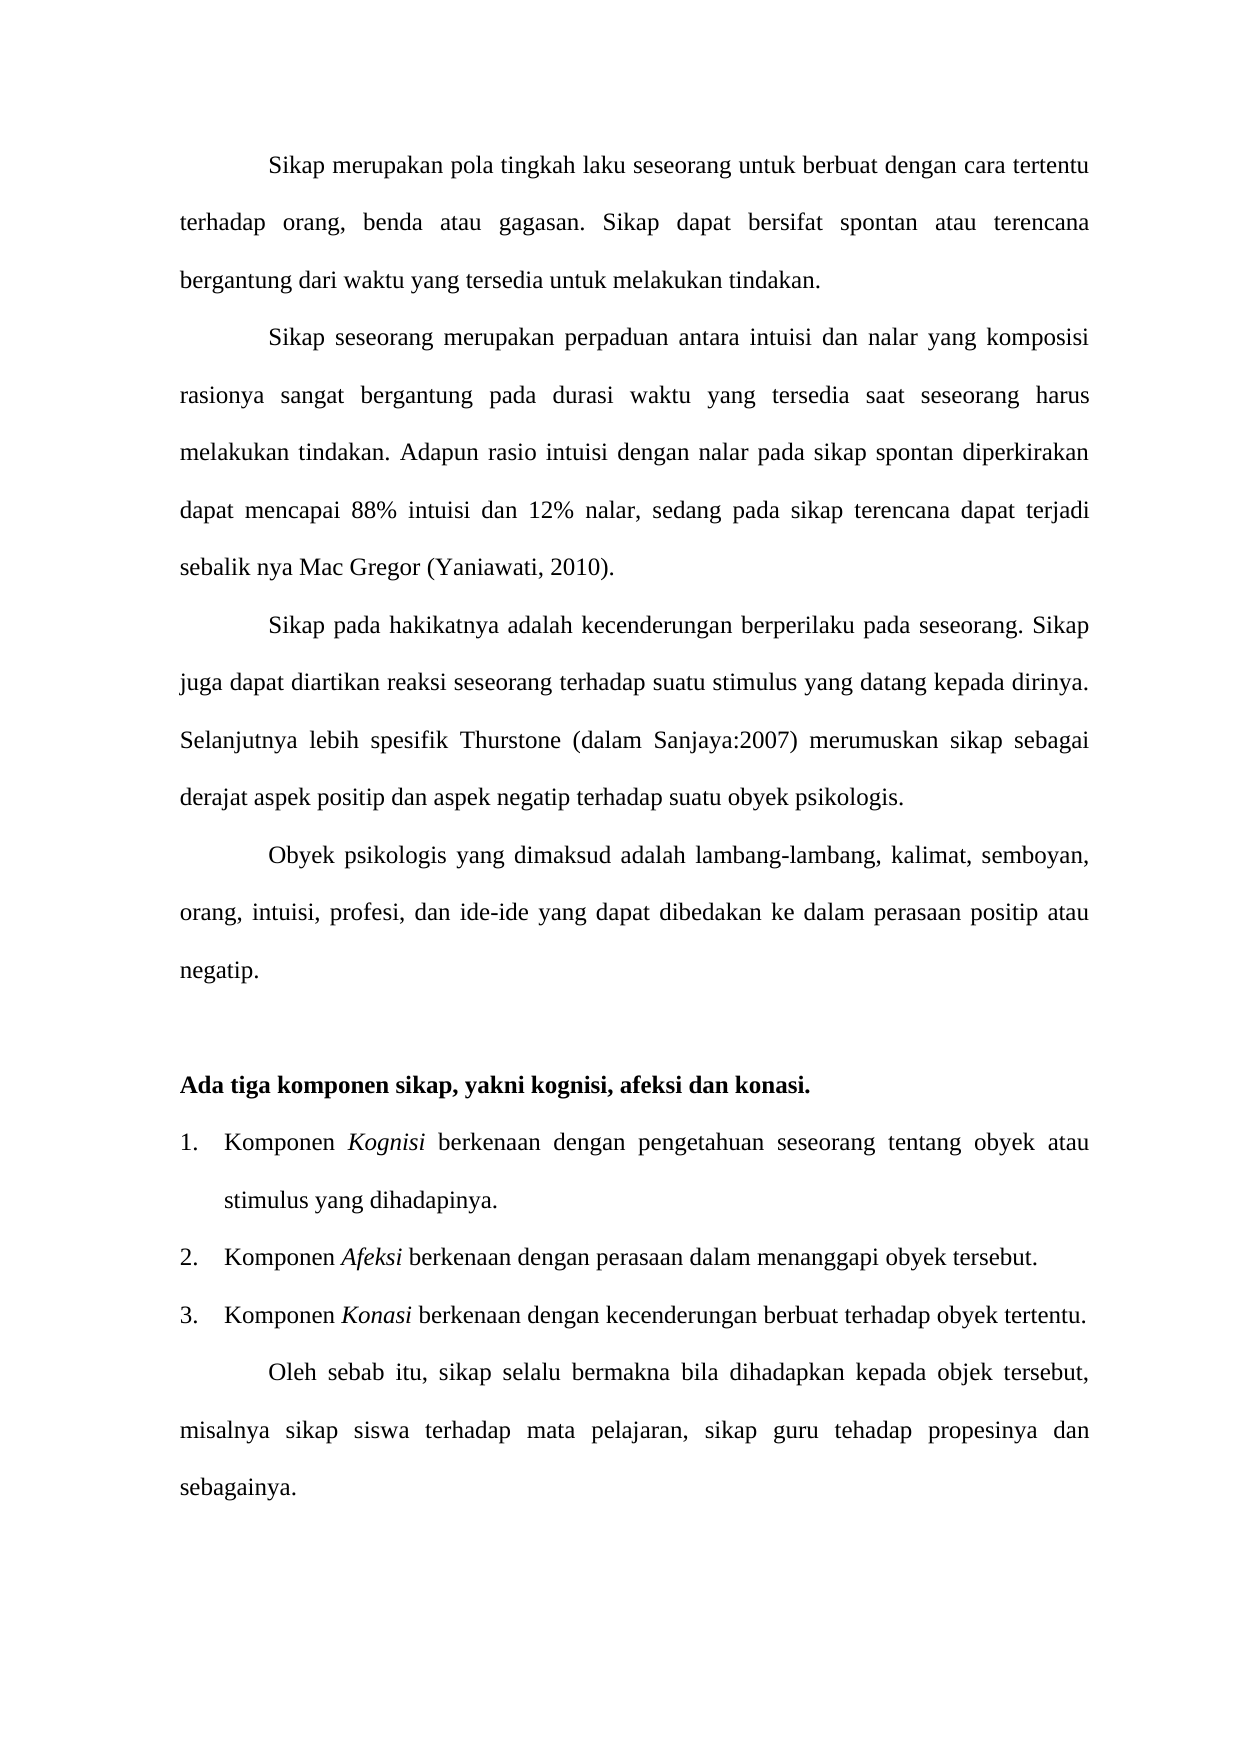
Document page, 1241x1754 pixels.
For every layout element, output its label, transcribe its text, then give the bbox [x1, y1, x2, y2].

list Ada tiga komponen sikap, yakni kognisi, afeksi dan konasi. [150, 1070, 1090, 1099]
list Sikap merupakan pola tingkah laku seseorang untuk berbuat dengan cara tertentu terhadap orang, benda atau gagasan. Sikap dapat bersifat spontan atau terencana bergantung dari waktu yang tersedia untuk melakukan tindakan. [179, 150, 1090, 294]
list Sikap pada hakikatnya adalah kecenderungan berperilaku pada seseorang. Sikap juga dapat diartikan reaksi seseorang terhadap suatu stimulus yang datang kepada dirinya. Selanjutnya lebih spesifik Thurstone (dalam Sanjaya:2007) merumuskan sikap sebagai derajat aspek positip dan aspek negatip terhadap suatu obyek psikologis. [179, 610, 1090, 811]
list Komponen Kognisi berkenaan dengan pengetahuan seseorang tentang obyek atau stimulus yang dihadapinya. [179, 1127, 1090, 1214]
list Komponen Konasi berkenaan dengan kecenderungan berbuat terhadap obyek tertentu. [179, 1300, 1090, 1329]
list Oleh sebab itu, sikap selalu bermakna bila dihadapkan kepada objek tersebut, misalnya sikap siswa terhadap mata pelajaran, sikap guru tehadap propesinya dan sebagainya. [179, 1357, 1090, 1501]
list Komponen Afeksi berkenaan dengan perasaan dalam menanggapi obyek tersebut. [179, 1242, 1090, 1271]
list Sikap seseorang merupakan perpaduan antara intuisi dan nalar yang komposisi rasionya sangat bergantung pada durasi waktu yang tersedia saat seseorang harus melakukan tindakan. Adapun rasio intuisi dengan nalar pada sikap spontan diperkirakan dapat mencapai 88% intuisi dan 12% nalar, sedang pada sikap terencana dapat terjadi sebalik nya Mac Gregor (Yaniawati, 2010). [179, 322, 1090, 581]
list Obyek psikologis yang dimaksud adalah lambang-lambang, kalimat, semboyan, orang, intuisi, profesi, dan ide-ide yang dapat dibedakan ke dalam perasaan positip atau negatip. [179, 840, 1090, 984]
